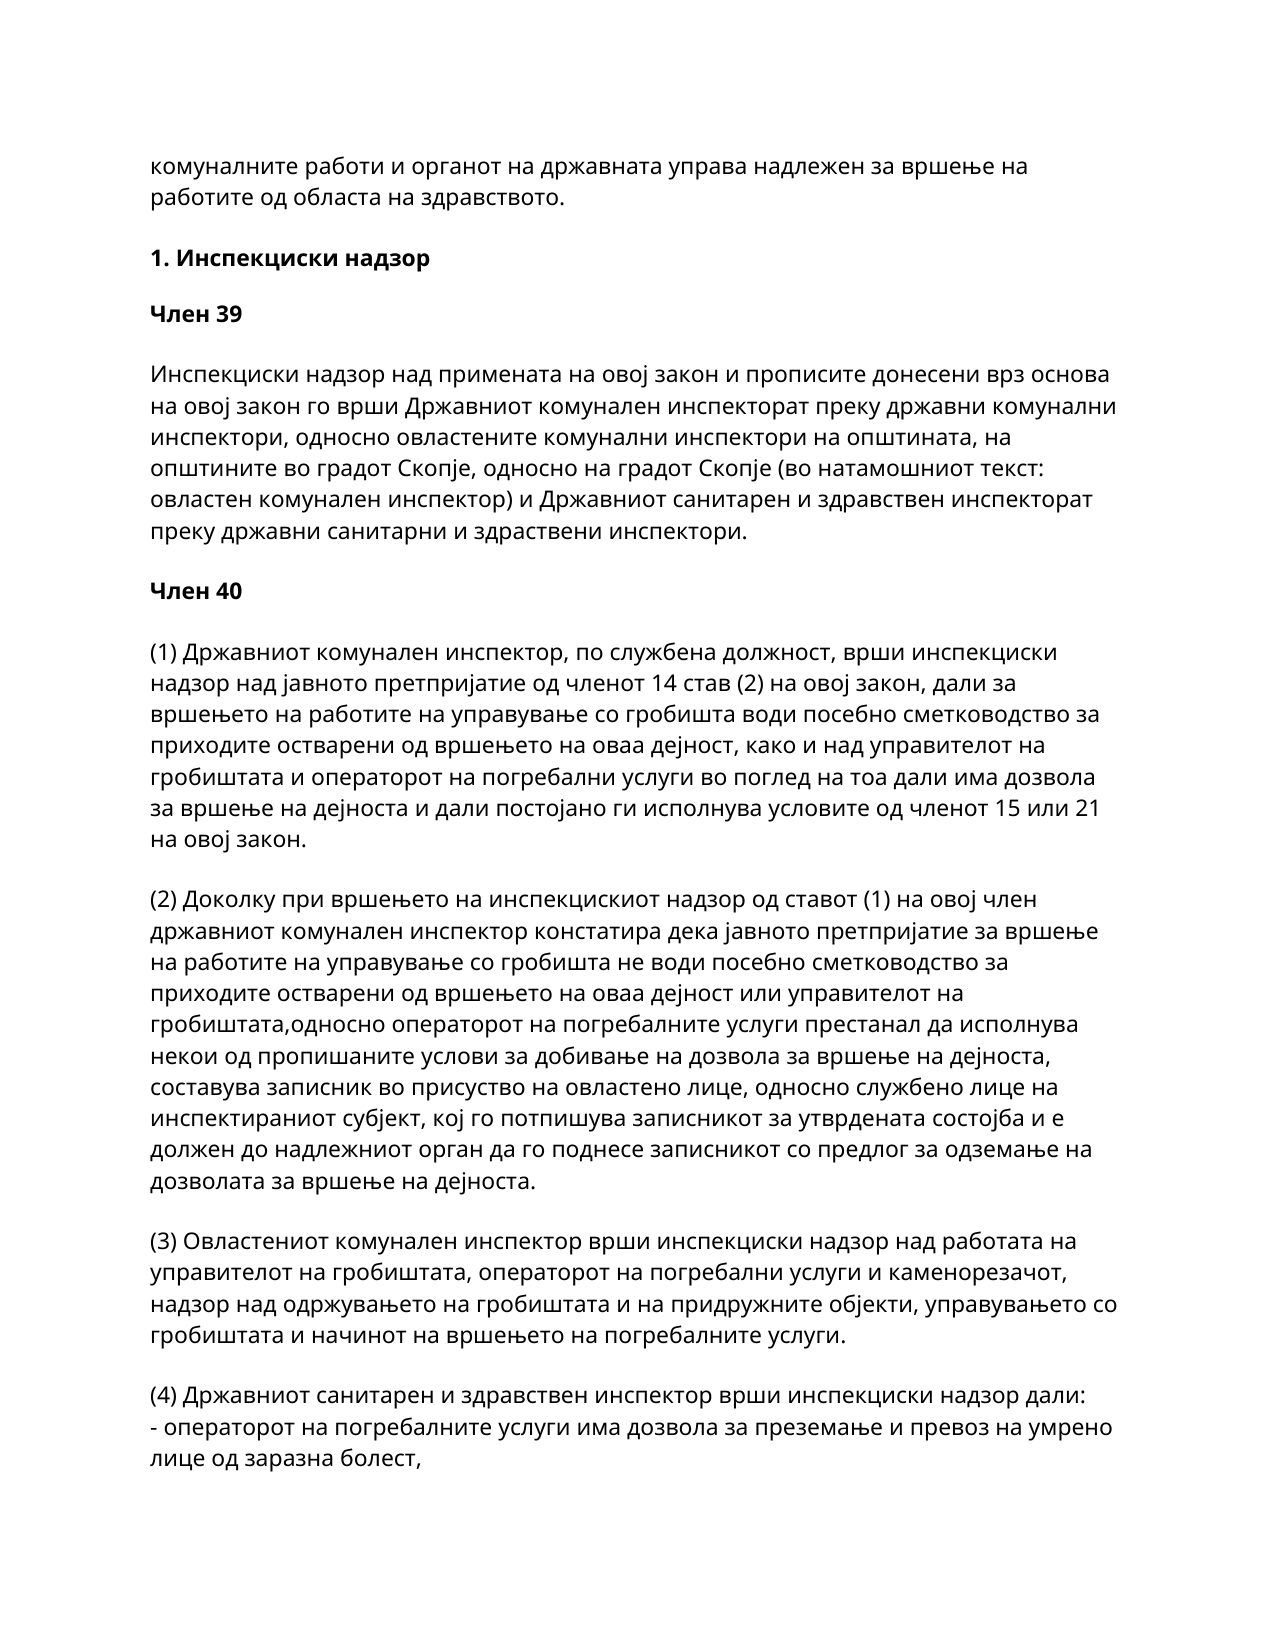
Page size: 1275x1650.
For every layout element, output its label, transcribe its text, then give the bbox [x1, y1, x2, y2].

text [150, 150, 1125, 212]
text (3) Овластениот комунален инспектор врши инспекциски надзор над работата на управителот на гробиштата, операторот на погребални услуги и каменорезачот, надзор над одржувањето на гробиштата и на придружните објекти, управувањето со гробиштата и начинот на вршењето на погребалните услуги. [150, 1225, 1125, 1350]
text Инспекциски надзор над примената на овој закон и прописите донесени врз основа на овој закон го врши Државниот комунален инспекторат преку државни комунални инспектори, односно овластените комунални инспектори на општината, на општините во градот Скопје, односно на градот Скопје (во натамошниот текст: овластен комунален инспектор) и Државниот санитарен и здравствен инспекторат преку државни санитарни и здраствени инспектори. [150, 358, 1125, 546]
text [150, 1379, 1125, 1473]
text (2) Доколку при вршењето на инспекцискиот надзор од ставот (1) на овој член државниот комунален инспектор констатира дека јавното претпријатие за вршење на работите на управување со гробишта не води посебно сметководство за приходите остварени од вршењето на оваа дејност или управителот на гробиштата,односно операторот на погребалните услуги престанал да исполнува некои од пропишаните услови за добивање на дозвола за вршење на дејноста, составува записник во присуство на овластено лице, односно службено лице на инспектираниот субјект, кој го потпишува записникот за утврдената состојба и е должен до надлежниот орган да го поднесе записникот со предлог за одземање на дозволата за вршење на дејноста. [150, 883, 1125, 1196]
text (1) Државниот комунален инспектор, по службена должност, врши инспекциски надзор над јавното претпријатие од членот 14 став (2) на овој закон, дали за вршењето на работите на управување со гробишта води посебно сметководство за приходите остварени од вршењето на оваа дејност, како и над управителот на гробиштата и операторот на погребални услуги во поглед на тоа дали има дозвола за вршење на дејноста и дали постојано ги исполнува условите од членот 15 или 21 на овој закон. [150, 635, 1125, 854]
text Член 40 [150, 575, 1125, 606]
text Член 39 [150, 298, 1125, 329]
text 1. Инспекциски надзор [150, 242, 1125, 273]
